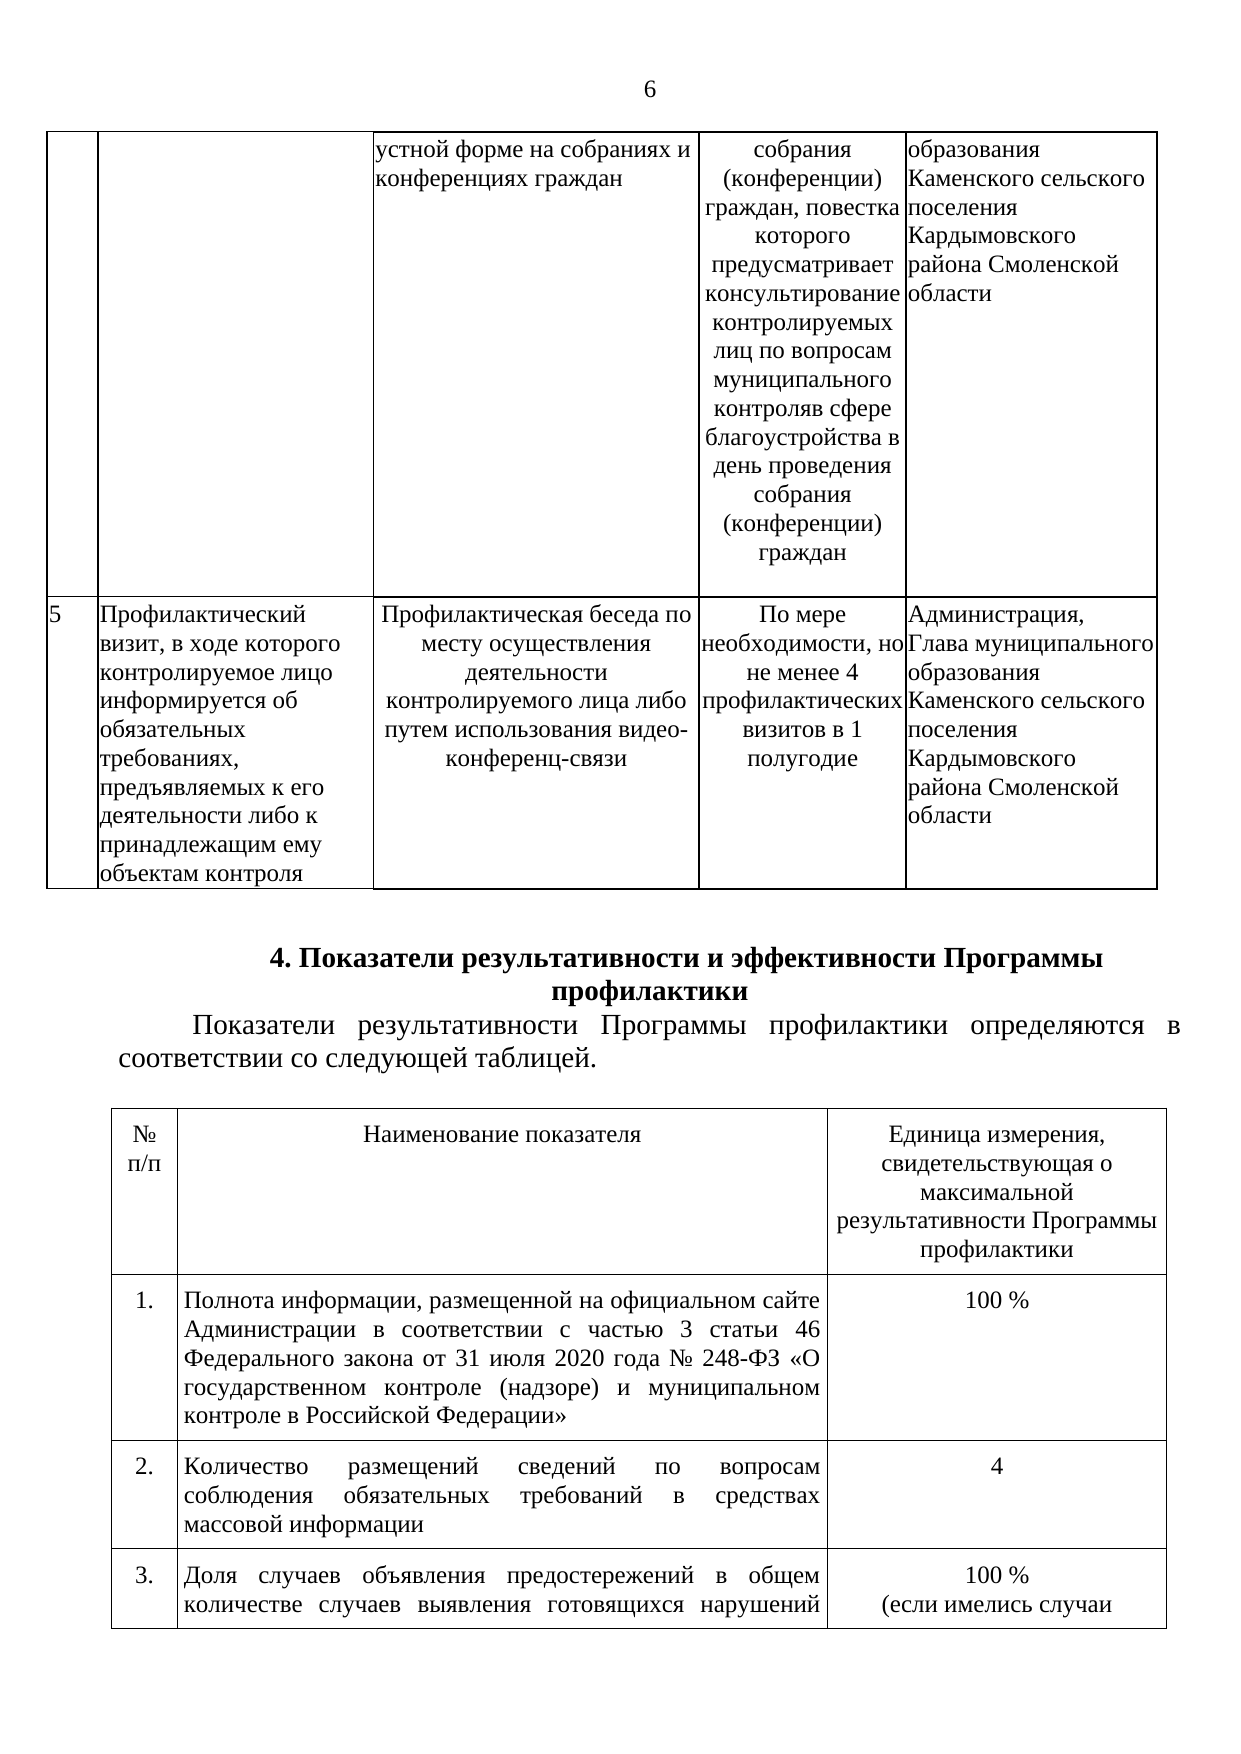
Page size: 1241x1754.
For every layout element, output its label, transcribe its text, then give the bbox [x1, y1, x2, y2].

text 4. Показатели результативности и эффективности Программы профилактики [118, 940, 1181, 1007]
table_cell Администрация, Глава муниципального образования Каменского сельского поселения Кардымовского района Смоленской области [907, 598, 1156, 888]
table_cell 2. [112, 1441, 177, 1548]
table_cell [907, 133, 1156, 596]
table_cell По мере необходимости, но не менее 4 профилактических визитов в 1 полугодие [700, 598, 905, 888]
table_header Единица измерения, свидетельствующая о максимальной результативности Программы профилактики [828, 1109, 1166, 1274]
table_cell [48, 132, 97, 596]
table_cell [178, 1549, 827, 1628]
table_cell Полнота информации, размещенной на официальном сайте Администрации в соответствии с частью 3 статьи 46 Федерального закона от 31 июля 2020 года № 248-ФЗ «О государственном контроле (надзоре) и муниципальном контроле в Российской Федерации» [178, 1275, 827, 1440]
table_cell 5 [48, 597, 97, 888]
table_cell 4 [828, 1441, 1166, 1548]
table_cell 100 % [828, 1275, 1166, 1440]
table_cell Профилактическая беседа по месту осуществления деятельности контролируемого лица либо путем использования видео-конференц-связи [374, 598, 698, 888]
table_cell 1. [112, 1275, 177, 1440]
table_cell [99, 132, 373, 596]
table_cell Профилактический визит, в ходе которого контролируемое лицо информируется об обязательных требованиях, предъявляемых к его деятельности либо к принадлежащим ему объектам контроля [99, 597, 373, 888]
table_cell Количество размещений сведений по вопросам соблюдения обязательных требований в средствах массовой информации [178, 1441, 827, 1548]
table_header № п/п [112, 1109, 177, 1274]
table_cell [828, 1549, 1166, 1628]
text Показатели результативности Программы профилактики определяются в соответствии со следующей таблицей. [118, 1007, 1181, 1074]
table_header Наименование показателя [178, 1109, 827, 1274]
table_cell 3. [112, 1549, 177, 1628]
table_cell 4. Консультирование контролируемых лиц в устной форме на собраниях и конференциях граждан [374, 133, 698, 596]
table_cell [700, 133, 905, 596]
